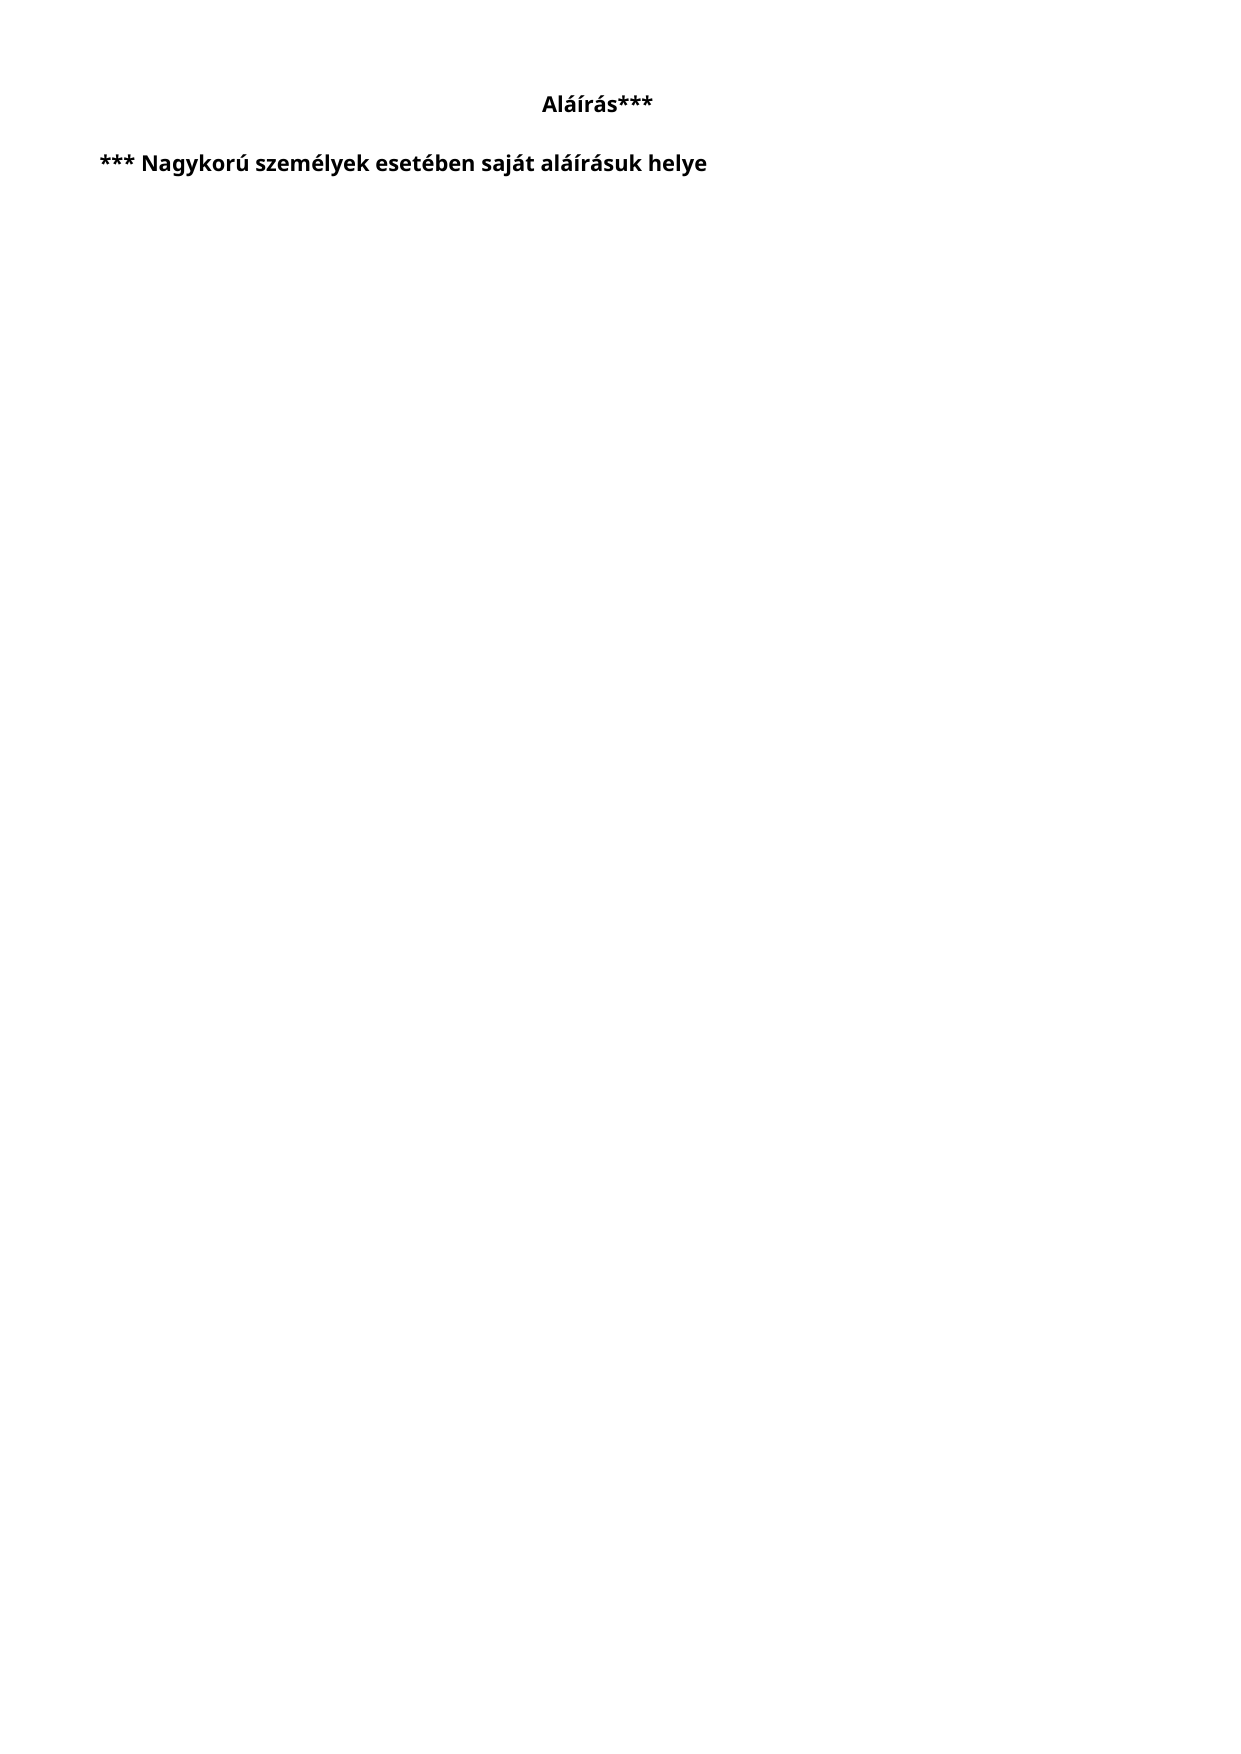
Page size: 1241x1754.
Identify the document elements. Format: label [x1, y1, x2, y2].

table_cell [88, 89, 1107, 197]
